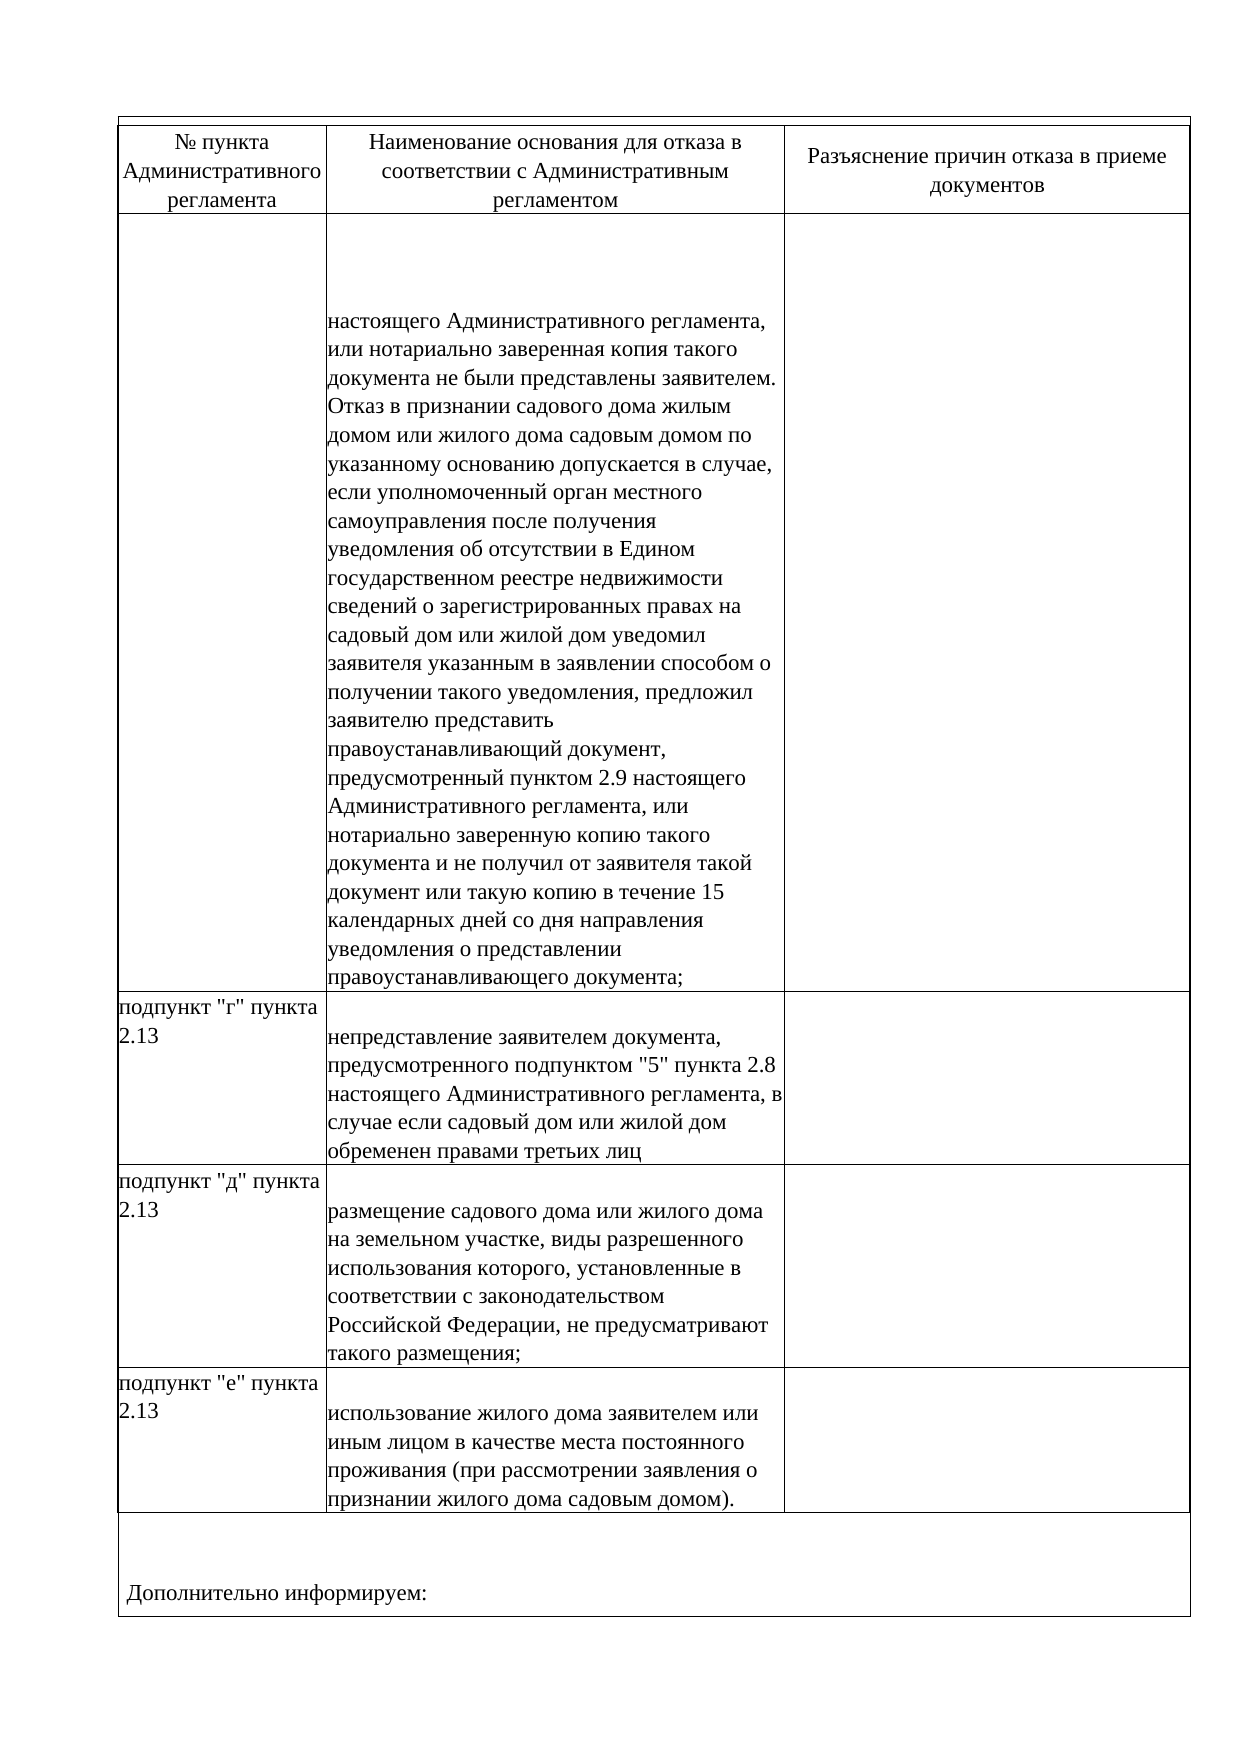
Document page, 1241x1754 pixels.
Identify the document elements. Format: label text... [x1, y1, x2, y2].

table_cell непредставление заявителем документа, предусмотренного подпунктом "5" пункта 2.8 настоящего Административного регламента, в случае если садовый дом или жилой дом обременен правами третьих лиц [327, 992, 784, 1164]
table_header № пункта Административного регламента [119, 126, 326, 213]
table_cell подпункт "е" пункта 2.13 [119, 1368, 326, 1512]
table_cell [785, 1165, 1189, 1367]
text Дополнительно информируем: [126, 1582, 1181, 1605]
table_cell подпункт "г" пункта 2.13 [119, 992, 326, 1164]
table_cell настоящего Административного регламента, или нотариально заверенная копия такого документа не были представлены заявителем. Отказ в признании садового дома жилым домом или жилого дома садовым домом по указанному основанию допускается в случае, если уполномоченный орган местного самоуправления после получения уведомления об отсутствии в Едином государственном реестре недвижимости сведений о зарегистрированных правах на садовый дом или жилой дом уведомил заявителя указанным в заявлении способом о получении такого уведомления, предложил заявителю представить правоустанавливающий документ, предусмотренный пунктом 2.9 настоящего Административного регламента, или нотариально заверенную копию такого документа и не получил от заявителя такой документ или такую копию в течение 15 календарных дней со дня направления уведомления о представлении правоустанавливающего документа; [327, 214, 784, 991]
table_cell [785, 214, 1189, 991]
table_cell использование жилого дома заявителем или иным лицом в качестве места постоянного проживания (при рассмотрении заявления о признании жилого дома садовым домом). [327, 1368, 784, 1512]
table_header Наименование основания для отказа в соответствии с Административным регламентом [327, 126, 784, 213]
table_cell [785, 992, 1189, 1164]
table_cell [785, 1368, 1189, 1512]
table_cell [119, 214, 326, 991]
table_cell размещение садового дома или жилого дома на земельном участке, виды разрешенного использования которого, установленные в соответствии с законодательством Российской Федерации, не предусматривают такого размещения; [327, 1165, 784, 1367]
table_cell подпункт "д" пункта 2.13 [119, 1165, 326, 1367]
table_header Разъяснение причин отказа в приеме документов [785, 126, 1189, 213]
